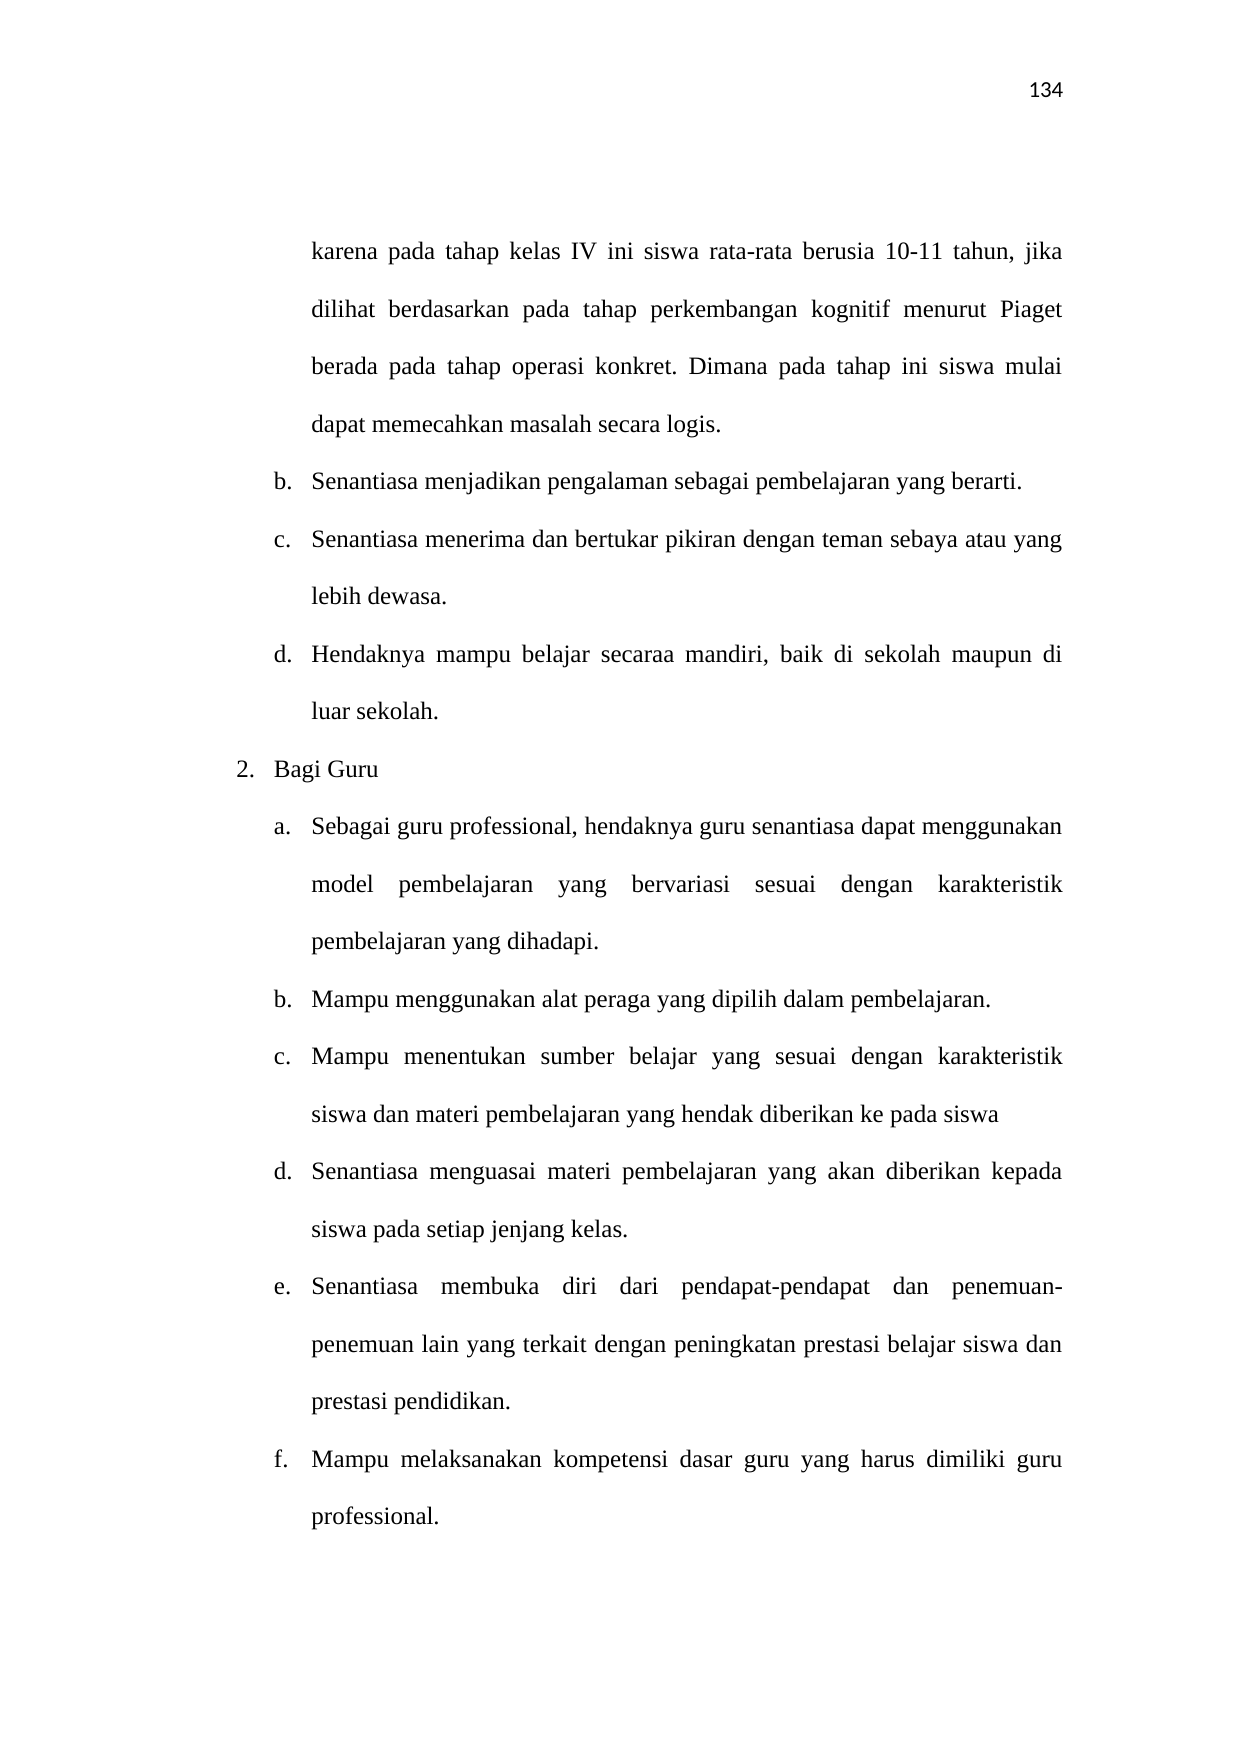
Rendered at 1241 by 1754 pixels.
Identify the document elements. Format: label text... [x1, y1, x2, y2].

list Mampu melaksanakan kompetensi dasar guru yang harus dimiliki guru professional. [274, 1444, 1063, 1530]
list Mampu menentukan sumber belajar yang sesuai dengan karakteristik siswa dan materi pembelajaran yang hendak diberikan ke pada siswa [274, 1041, 1063, 1127]
list Bagi Guru [236, 754, 1063, 782]
list Hendaknya mampu belajar secaraa mandiri, baik di sekolah maupun di luar sekolah. [274, 639, 1063, 725]
list Senantiasa membuka diri dari pendapat-pendapat dan penemuan-penemuan lain yang terkait dengan peningkatan prestasi belajar siswa dan prestasi pendidikan. [274, 1271, 1063, 1415]
list Senantiasa menerima dan bertukar pikiran dengan teman sebaya atau yang lebih dewasa. [274, 524, 1063, 610]
list Senantiasa menjadikan pengalaman sebagai pembelajaran yang berarti. [274, 466, 1063, 495]
list Mampu menggunakan alat peraga yang dipilih dalam pembelajaran. [274, 984, 1063, 1012]
list Sebagai guru professional, hendaknya guru senantiasa dapat menggunakan model pembelajaran yang bervariasi sesuai dengan karakteristik pembelajaran yang dihadapi. [274, 811, 1063, 955]
list Senantiasa menguasai materi pembelajaran yang akan diberikan kepada siswa pada setiap jenjang kelas. [274, 1156, 1063, 1242]
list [274, 236, 1063, 437]
